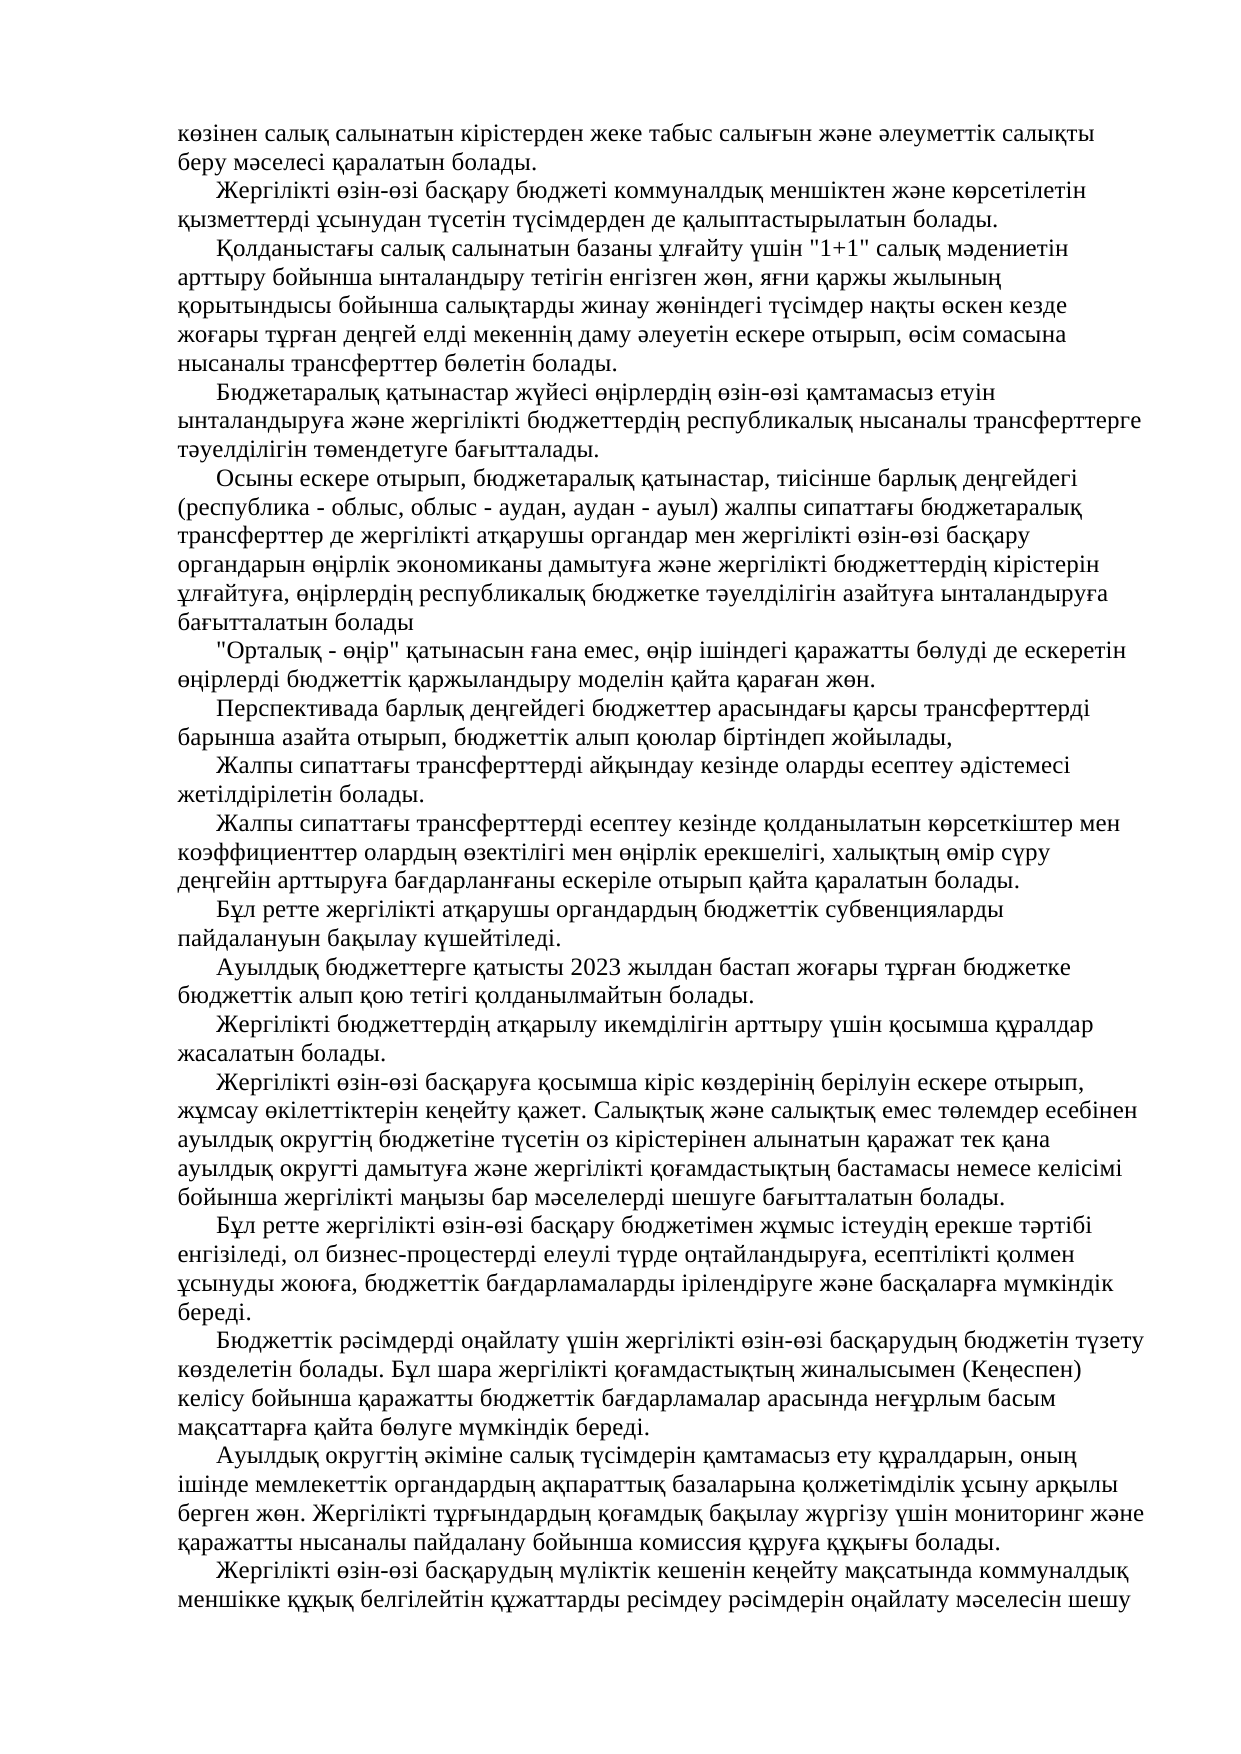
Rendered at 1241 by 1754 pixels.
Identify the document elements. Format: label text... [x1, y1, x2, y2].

text Бюджеттік рәсімдерді оңайлату үшін жергілікті өзін-өзі басқарудың бюджетін түзету көзделетін болады. Бұл шара жергілікті қоғамдастықтың жиналысымен (Кеңеспен) келісу бойынша қаражатты бюджеттік бағдарламалар арасында неғұрлым басым мақсаттарға қайта бөлуге мүмкіндік береді. [177, 1326, 1152, 1441]
text Жергілікті өзін-өзі басқаруға қосымша кіріс көздерінің берілуін ескере отырып, жұмсау өкілеттіктерін кеңейту қажет. Салықтық және салықтық емес төлемдер есебінен ауылдық округтің бюджетіне түсетін оз кірістерінен алынатын қаражат тек қана ауылдық округті дамытуға және жергілікті қоғамдастықтың бастамасы немесе келісімі бойынша жергілікті маңызы бар мәселелерді шешуге бағытталатын болады. [177, 1067, 1152, 1211]
text Қолданыстағы салық салынатын базаны ұлғайту үшін "1+1" салық мәдениетін арттыру бойынша ынталандыру тетігін енгізген жөн, яғни қаржы жылының қорытындысы бойынша салықтарды жинау жөніндегі түсімдер нақты өскен кезде жоғары тұрған деңгей елді мекеннің даму әлеуетін ескере отырып, өсім сомасына нысаналы трансферттер бөлетін болады. [177, 233, 1152, 377]
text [177, 118, 1152, 176]
text Перспективада барлық деңгейдегі бюджеттер арасындағы қарсы трансферттерді барынша азайта отырып, бюджеттік алып қоюлар біртіндеп жойылады, [177, 693, 1152, 751]
text Бұл ретте жергілікті атқарушы органдардың бюджеттік субвенцияларды пайдалануын бақылау күшейтіледі. [177, 894, 1152, 952]
text Осыны ескере отырып, бюджетаралық қатынастар, тиісінше барлық деңгейдегі (республика - облыс, облыс - аудан, аудан - ауыл) жалпы сипаттағы бюджетаралық трансферттер де жергілікті атқарушы органдар мен жергілікті өзін-өзі басқару органдарын өңірлік экономиканы дамытуға және жергілікті бюджеттердің кірістерін ұлғайтуға, өңірлердің республикалық бюджетке тәуелділігін азайтуға ынталандыруға бағытталатын болады [177, 463, 1152, 636]
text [177, 1556, 1152, 1613]
text Ауылдық бюджеттерге қатысты 2023 жылдан бастап жоғары тұрған бюджетке бюджеттік алып қою тетігі қолданылмайтын болады. [177, 952, 1152, 1009]
text Бұл ретте жергілікті өзін-өзі басқару бюджетімен жұмыс істеудің ерекше тәртібі енгізіледі, ол бизнес-процестерді елеулі түрде оңтайландыруға, есептілікті қолмен ұсынуды жоюға, бюджеттік бағдарламаларды ірілендіруге және басқаларға мүмкіндік береді. [177, 1211, 1152, 1326]
text Жергілікті бюджеттердің атқарылу икемділігін арттыру үшін қосымша құралдар жасалатын болады. [177, 1009, 1152, 1067]
text Бюджетаралық қатынастар жүйесі өңірлердің өзін-өзі қамтамасыз етуін ынталандыруға және жергілікті бюджеттердің республикалық нысаналы трансферттерге тәуелділігін төмендетуге бағытталады. [177, 377, 1152, 463]
text "Орталық - өңір" қатынасын ғана емес, өңір ішіндегі қаражатты бөлуді де ескеретін өңірлерді бюджеттік қаржыландыру моделін қайта қараған жөн. [177, 636, 1152, 693]
text Жергілікті өзін-өзі басқару бюджеті коммуналдық меншіктен және көрсетілетін қызметтерді ұсынудан түсетін түсімдерден де қалыптастырылатын болады. [177, 176, 1152, 233]
text Жалпы сипаттағы трансферттерді есептеу кезінде қолданылатын көрсеткіштер мен коэффициенттер олардың өзектілігі мен өңірлік ерекшелігі, халықтың өмір сүру деңгейін арттыруға бағдарланғаны ескеріле отырып қайта қаралатын болады. [177, 808, 1152, 894]
text Жалпы сипаттағы трансферттерді айқындау кезінде оларды есептеу әдістемесі жетілдірілетін болады. [177, 751, 1152, 808]
text Ауылдық округтің әкіміне салық түсімдерін қамтамасыз ету құралдарын, оның ішінде мемлекеттік органдардың ақпараттық базаларына қолжетімділік ұсыну арқылы берген жөн. Жергілікті тұрғындардың қоғамдық бақылау жүргізу үшін мониторинг және қаражатты нысаналы пайдалану бойынша комиссия құруға құқығы болады. [177, 1441, 1152, 1556]
